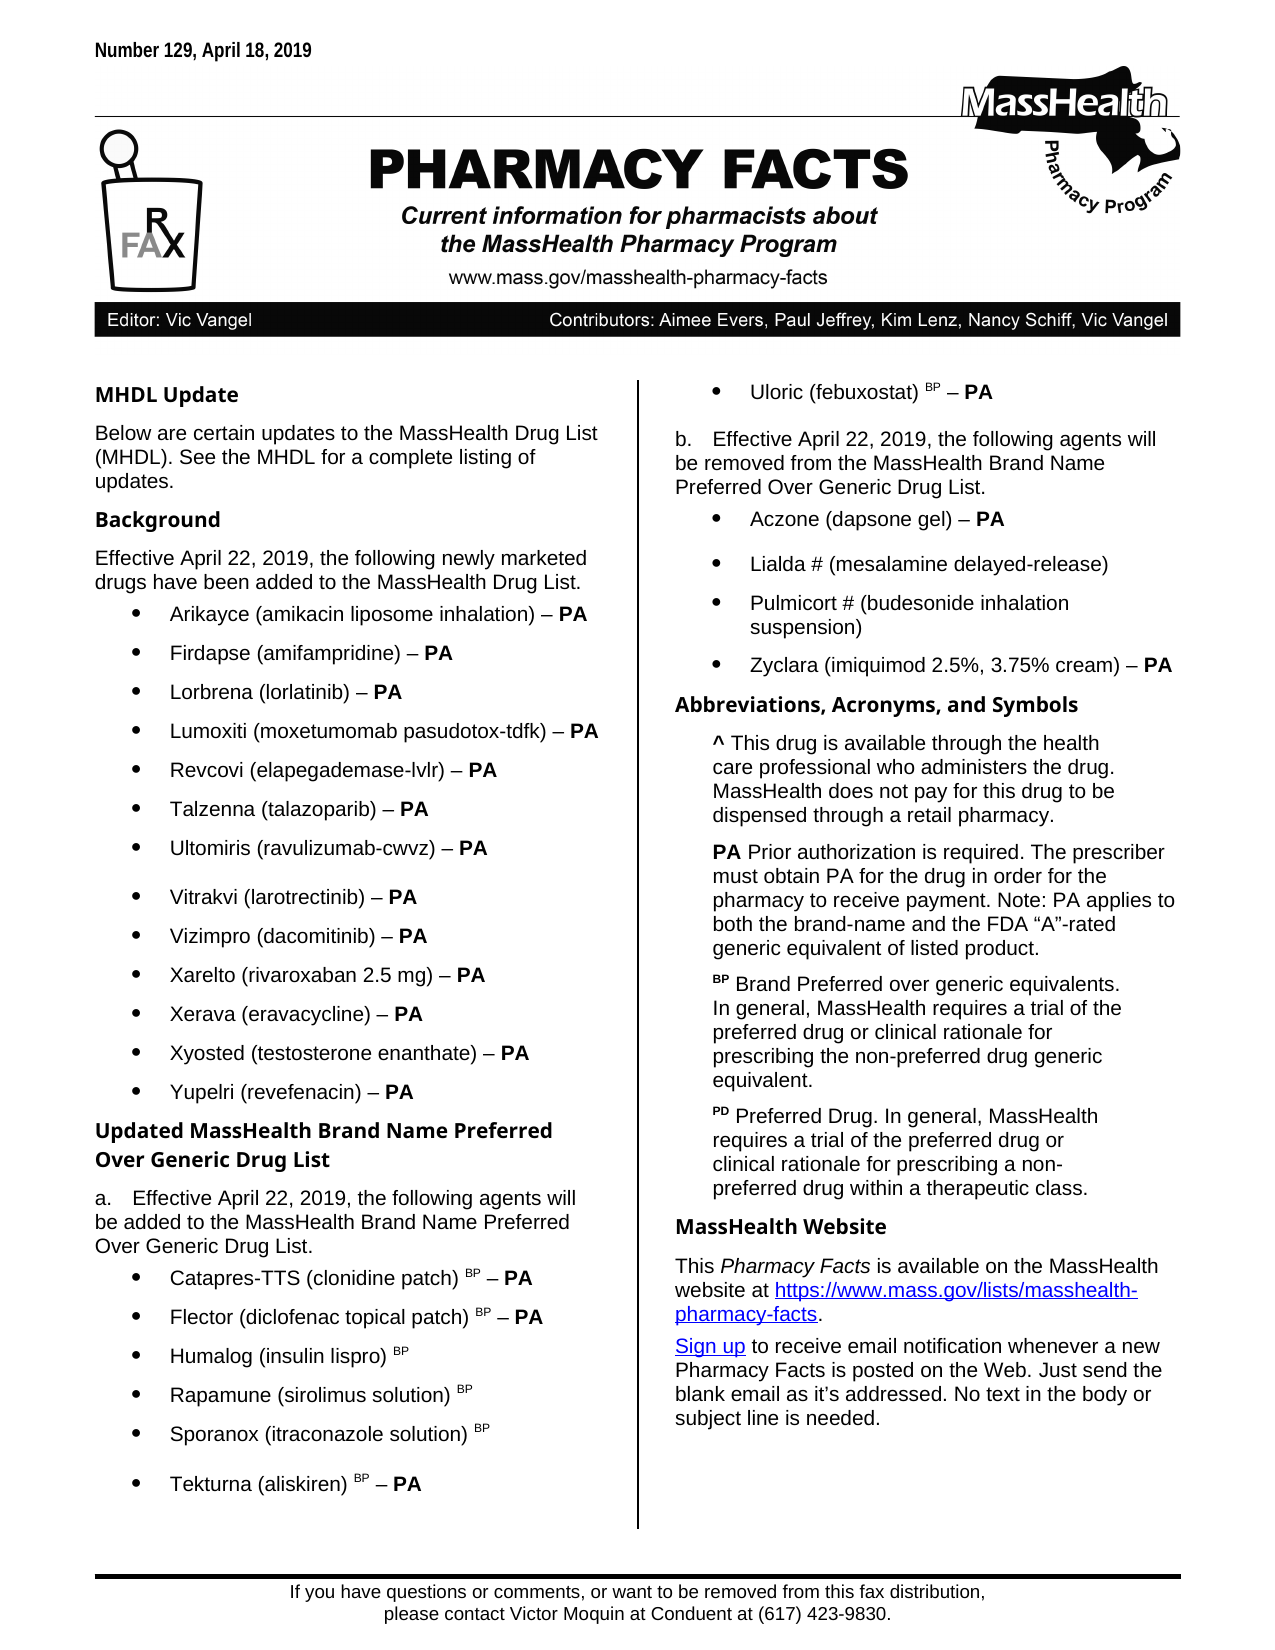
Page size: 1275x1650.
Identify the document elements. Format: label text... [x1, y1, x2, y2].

list Lorbrena (lorlatinib) – PA [132, 680, 600, 704]
list Firdapse (amifampridine) – PA [132, 641, 600, 666]
list Uloric (febuxostat) BP – PA [712, 380, 1181, 404]
list Catapres-TTS (clonidine patch) BP – PA [132, 1266, 600, 1291]
text a. Effective April 22, 2019, the following agents will be added to the MassHealth Brand Name Preferred Over Generic Drug List. [94, 1186, 600, 1258]
list Arikayce (amikacin liposome inhalation) – PA [132, 602, 600, 627]
text This Pharmacy Facts is available on the MassHealth website at https://www.mass.gov/lists/masshealth-pharmacy-facts. [675, 1253, 1181, 1325]
subtitle Background [94, 505, 600, 533]
list Xyosted (testosterone enanthate) – PA [132, 1041, 600, 1065]
text Number 129, April 18, 2019 [94, 37, 1181, 61]
list Xerava (eravacycline) – PA [132, 1002, 600, 1026]
picture [94, 66, 1181, 355]
list Lialda # (mesalamine delayed-release) [712, 552, 1181, 576]
list Humalog (insulin lispro) BP [132, 1344, 600, 1368]
text b. Effective April 22, 2019, the following agents will be removed from the MassHealth Brand Name Preferred Over Generic Drug List. [675, 427, 1181, 499]
list Yupelri (revefenacin) – PA [132, 1079, 600, 1104]
text Below are certain updates to the MassHealth Drug List (MHDL). See the MHDL for a complete listing of updates. [94, 421, 600, 492]
list Flector (diclofenac topical patch) BP – PA [132, 1305, 600, 1329]
list Rapamune (sirolimus solution) BP [132, 1383, 600, 1407]
subtitle Abbreviations, Acronyms, and Symbols [675, 690, 1181, 719]
list Vizimpro (dacomitinib) – PA [132, 924, 600, 948]
text PD Preferred Drug. In general, MassHealth requires a trial of the preferred drug or clinical rationale for prescribing a non-preferred drug within a therapeutic class. [712, 1104, 1123, 1200]
list Lumoxiti (moxetumomab pasudotox-tdfk) – PA [132, 719, 600, 743]
subtitle MassHealth Website [675, 1212, 1181, 1241]
list Revcovi (elapegademase-lvlr) – PA [132, 758, 600, 782]
list Talzenna (talazoparib) – PA [132, 796, 600, 821]
list Tekturna (aliskiren) BP – PA [132, 1471, 600, 1496]
text Sign up to receive email notification whenever a new Pharmacy Facts is posted on the Web. Just send the blank email as it’s addressed. No text in the body or subject line is needed. [675, 1334, 1181, 1429]
list Sporanox (itraconazole solution) BP [132, 1421, 600, 1446]
text BP Brand Preferred over generic equivalents. In general, MassHealth requires a trial of the preferred drug or clinical rationale for prescribing the non-preferred drug generic equivalent. [712, 972, 1123, 1092]
list Xarelto (rivaroxaban 2.5 mg) – PA [132, 963, 600, 987]
list Ultomiris (ravulizumab-cwvz) – PA [132, 835, 600, 860]
text ^ This drug is available through the health care professional who administers the drug. MassHealth does not pay for this drug to be dispensed through a retail pharmacy. [712, 731, 1123, 827]
text Effective April 22, 2019, the following newly marketed drugs have been added to the MassHealth Drug List. [94, 546, 600, 594]
list Vitrakvi (larotrectinib) – PA [132, 885, 600, 910]
list Aczone (dapsone gel) – PA [712, 507, 1181, 532]
subtitle MHDL Update [94, 380, 600, 408]
text PA Prior authorization is required. The prescriber must obtain PA for the drug in order for the pharmacy to receive payment. Note: PA applies to both the brand-name and the FDA “A”-rated generic equivalent of listed product. [712, 839, 1181, 959]
list Pulmicort # (budesonide inhalation suspension) [712, 591, 1181, 639]
subtitle Updated MassHealth Brand Name Preferred Over Generic Drug List [94, 1116, 600, 1173]
list Zyclara (imiquimod 2.5%, 3.75% cream) – PA [712, 653, 1181, 678]
